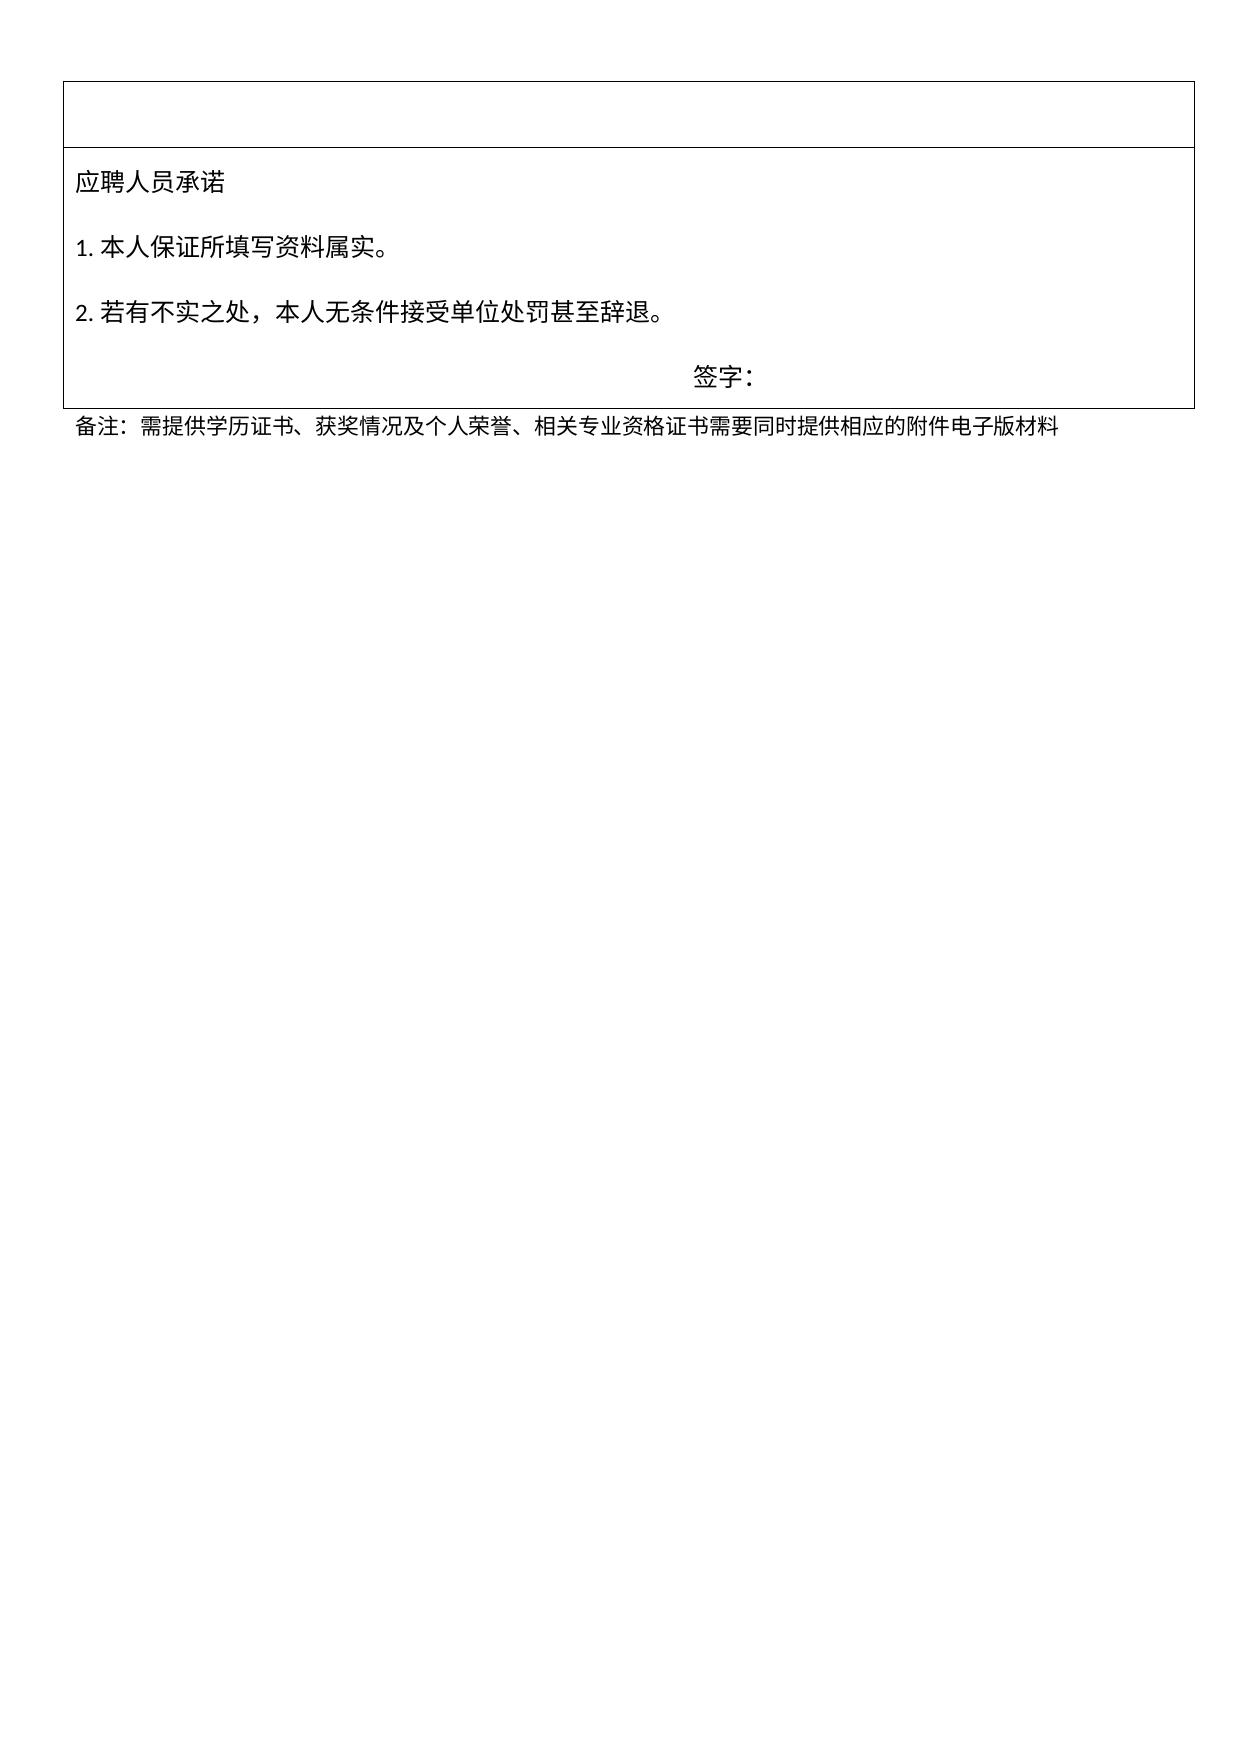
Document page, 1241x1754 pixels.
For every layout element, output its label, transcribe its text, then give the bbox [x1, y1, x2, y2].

table_cell 应聘人员承诺 本人保证所填写资料属实。 若有不实之处，本人无条件接受单位处罚甚至辞退。 签字： [64, 148, 1194, 408]
table_cell [64, 82, 1194, 147]
text 备注：需提供学历证书、获奖情况及个人荣誉、相关专业资格证书需要同时提供相应的附件电子版材料 [75, 409, 1165, 441]
